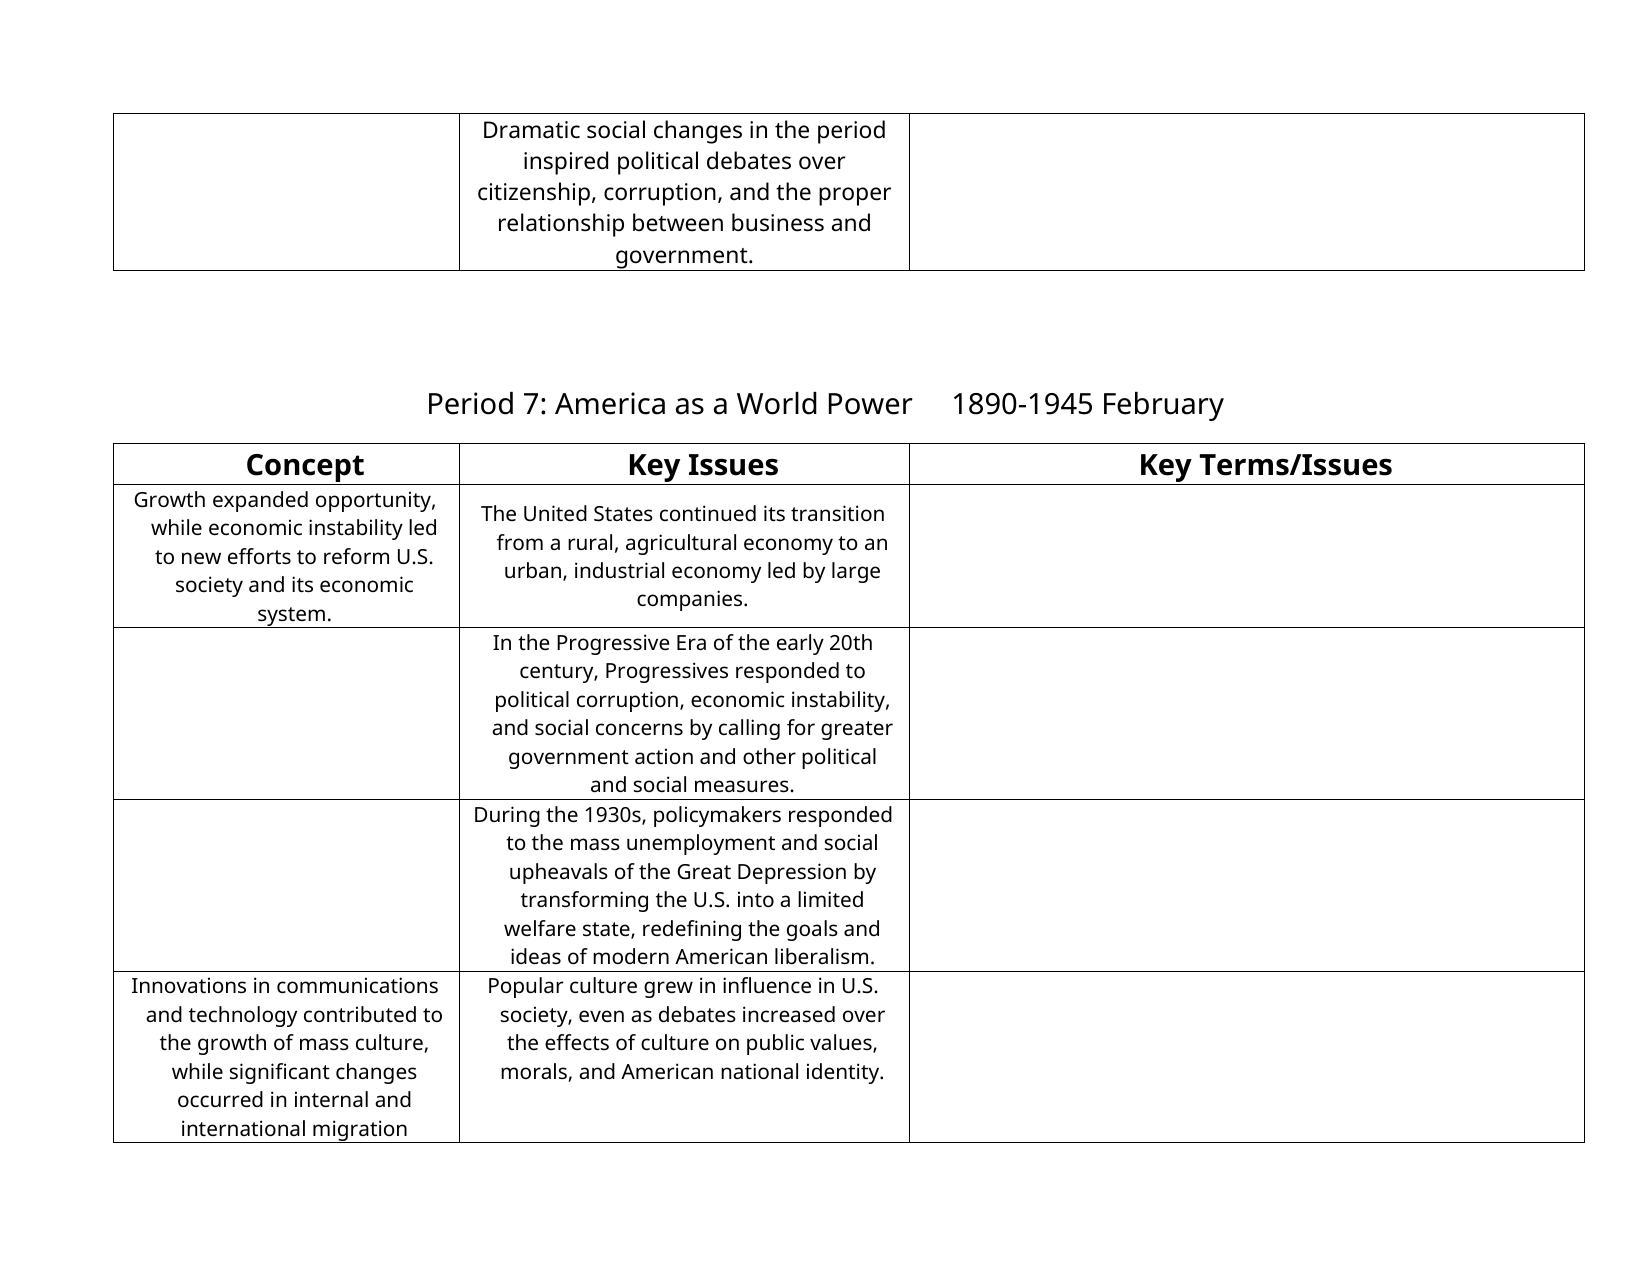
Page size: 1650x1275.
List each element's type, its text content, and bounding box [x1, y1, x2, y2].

text Period 7: America as a World Power 1890-1945 February [112, 384, 1537, 423]
table_cell Dramatic social changes in the period inspired political debates over citizenship, corruption, and the proper relationship between business and government. [460, 114, 909, 270]
table_header Concept [114, 444, 459, 484]
table_cell Growth expanded opportunity, while economic instability led to new efforts to reform U.S. society and its economic system. [114, 485, 459, 627]
table_cell The United States continued its transition from a rural, agricultural economy to an urban, industrial economy led by large companies. [460, 485, 909, 627]
table_cell [114, 628, 459, 799]
table_header Key Terms/Issues [910, 444, 1584, 484]
table_cell [114, 800, 459, 971]
table_cell [910, 800, 1584, 971]
table_cell [910, 972, 1584, 1142]
table_cell In the Progressive Era of the early 20th century, Progressives responded to political corruption, economic instability, and social concerns by calling for greater government action and other political and social measures. [460, 628, 909, 799]
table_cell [460, 972, 909, 1142]
table_header Key Issues [460, 444, 909, 484]
table_cell During the 1930s, policymakers responded to the mass unemployment and social upheavals of the Great Depression by transforming the U.S. into a limited welfare state, redefining the goals and ideas of modern American liberalism. [460, 800, 909, 971]
table_cell [114, 114, 459, 270]
table_cell [910, 628, 1584, 799]
table_cell [910, 114, 1584, 270]
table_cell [114, 972, 459, 1142]
table_cell [910, 485, 1584, 627]
